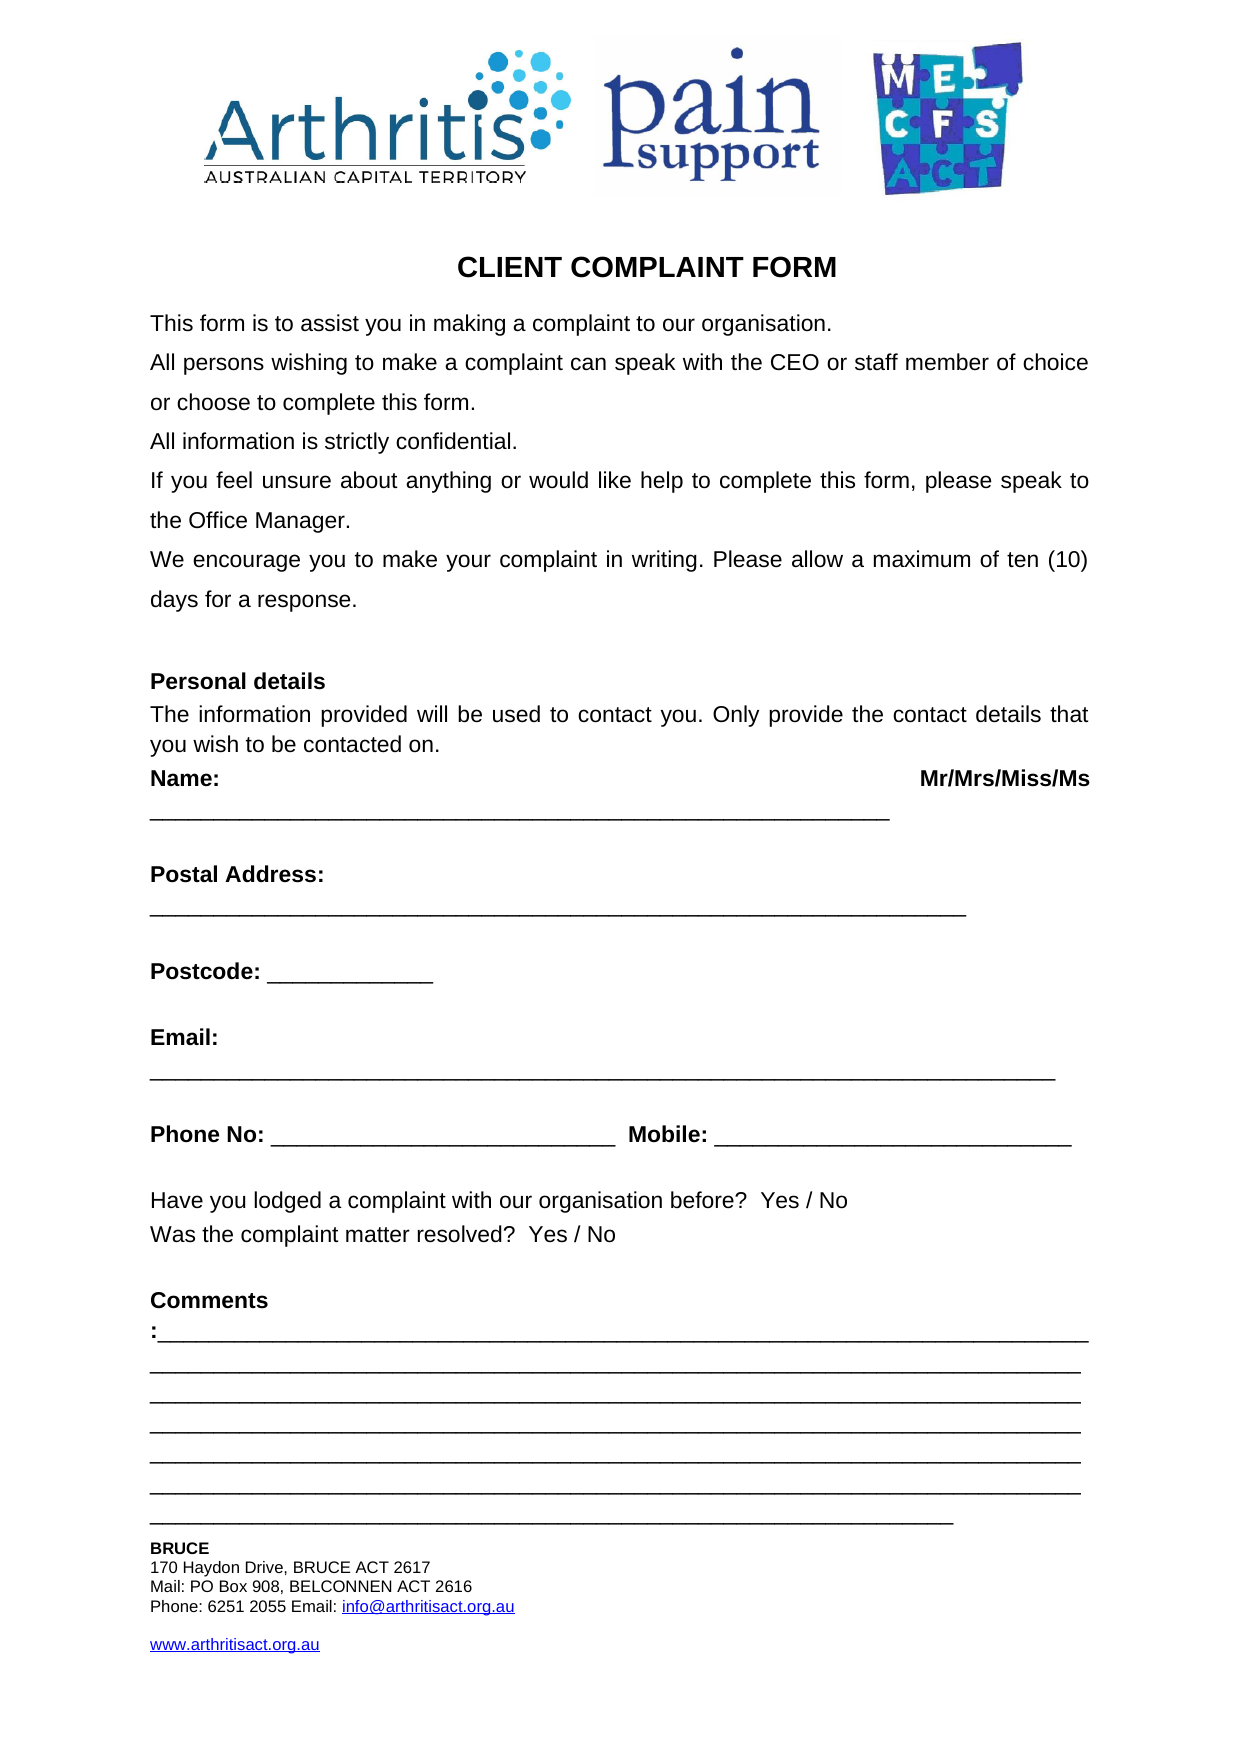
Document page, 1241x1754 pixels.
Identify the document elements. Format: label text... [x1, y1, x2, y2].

text Personal details [150, 668, 1090, 694]
text If you feel unsure about anything or would like help to complete this form, please speak to the Office Manager. [150, 467, 1090, 533]
text Have you lodged a complaint with our organisation before? Yes / No [150, 1187, 1090, 1214]
text Was the complaint matter resolved? Yes / No [150, 1221, 1090, 1247]
picture [150, 9, 1095, 224]
text Postcode: _____________ [150, 958, 1090, 984]
text Name: Mr/Mrs/Miss/Ms __________________________________________________________ [150, 764, 1090, 821]
text This form is to assist you in making a complaint to our organisation. [150, 309, 1090, 336]
text Comments:_____________________________________________________________________________________________________________________________________________________________________________________________________________________________________________________________________________________________________________________________________________________________________________________________________________________________________________________________________________________________________________________ [150, 1287, 1090, 1525]
text All persons wishing to make a complaint can speak with the CEO or staff member of choice or choose to complete this form. [150, 349, 1090, 415]
text The information provided will be used to contact you. Only provide the contact details that you wish to be contacted on. [150, 701, 1090, 758]
text Email: _______________________________________________________________________ [150, 1024, 1090, 1081]
text All information is strictly confidential. [150, 428, 1090, 454]
subtitle CLIENT COMPLAINT FORM [204, 187, 1090, 283]
text Postal Address: ________________________________________________________________ [150, 861, 1090, 918]
text We encourage you to make your complaint in writing. Please allow a maximum of ten (10) days for a response. [150, 546, 1090, 612]
text Phone No: ___________________________ Mobile: ____________________________ [150, 1121, 1090, 1147]
